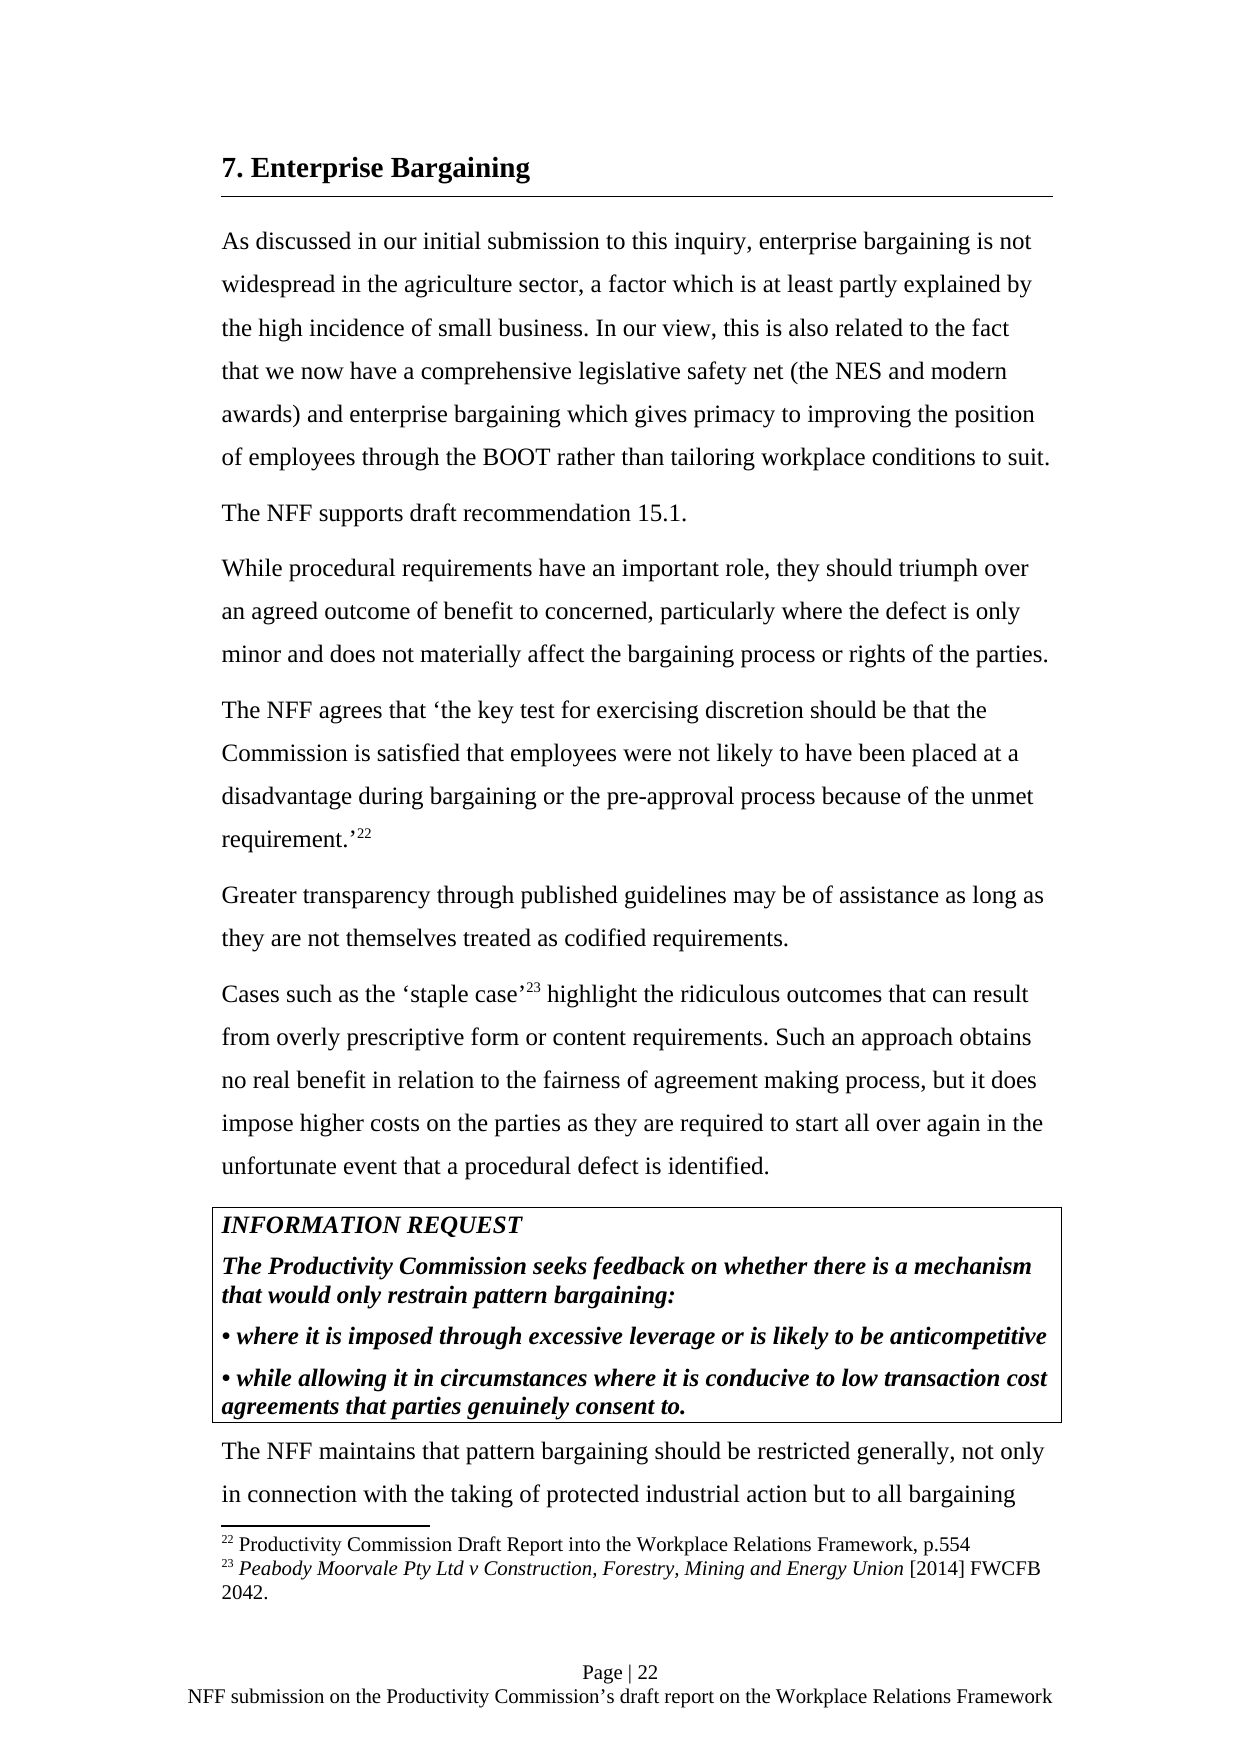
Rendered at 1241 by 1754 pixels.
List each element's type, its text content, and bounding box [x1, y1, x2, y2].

text The NFF agrees that ‘the key test for exercising discretion should be that the Commission is satisfied that employees were not likely to have been placed at a disadvantage during bargaining or the pre-approval process because of the unmet requirement.’ [221, 695, 1053, 853]
text INFORMATION REQUEST [213, 1208, 1061, 1239]
subtitle 7. Enterprise Bargaining [221, 150, 1053, 196]
text The NFF supports draft recommendation 15.1. [221, 498, 1053, 526]
text As discussed in our initial submission to this inquiry, enterprise bargaining is not widespread in the agriculture sector, a factor which is at least partly explained by the high incidence of small business. In our view, this is also related to the fact that we now have a comprehensive legislative safety net (the NES and modern awards) and enterprise bargaining which gives primacy to improving the position of employees through the BOOT rather than tailoring workplace conditions to suit. [221, 226, 1053, 471]
text Greater transparency through published guidelines may be of assistance as long as they are not themselves treated as codified requirements. [221, 880, 1053, 952]
text While procedural requirements have an important role, they should triumph over an agreed outcome of benefit to concerned, particularly where the defect is only minor and does not materially affect the bargaining process or rights of the parties. [221, 553, 1053, 668]
text Cases such as the ‘staple case’ highlight the ridiculous outcomes that can result from overly prescriptive form or content requirements. Such an approach obtains no real benefit in relation to the fairness of agreement making process, but it does impose higher costs on the parties as they are required to start all over again in the unfortunate event that a procedural defect is identified. [221, 979, 1053, 1180]
text The Productivity Commission seeks feedback on whether there is a mechanism that would only restrain pattern bargaining: [213, 1248, 1061, 1309]
text • where it is imposed through excessive leverage or is likely to be anticompetitive [213, 1318, 1061, 1350]
text • while allowing it in circumstances where it is conducive to low transaction cost agreements that parties genuinely consent to. [213, 1359, 1061, 1422]
